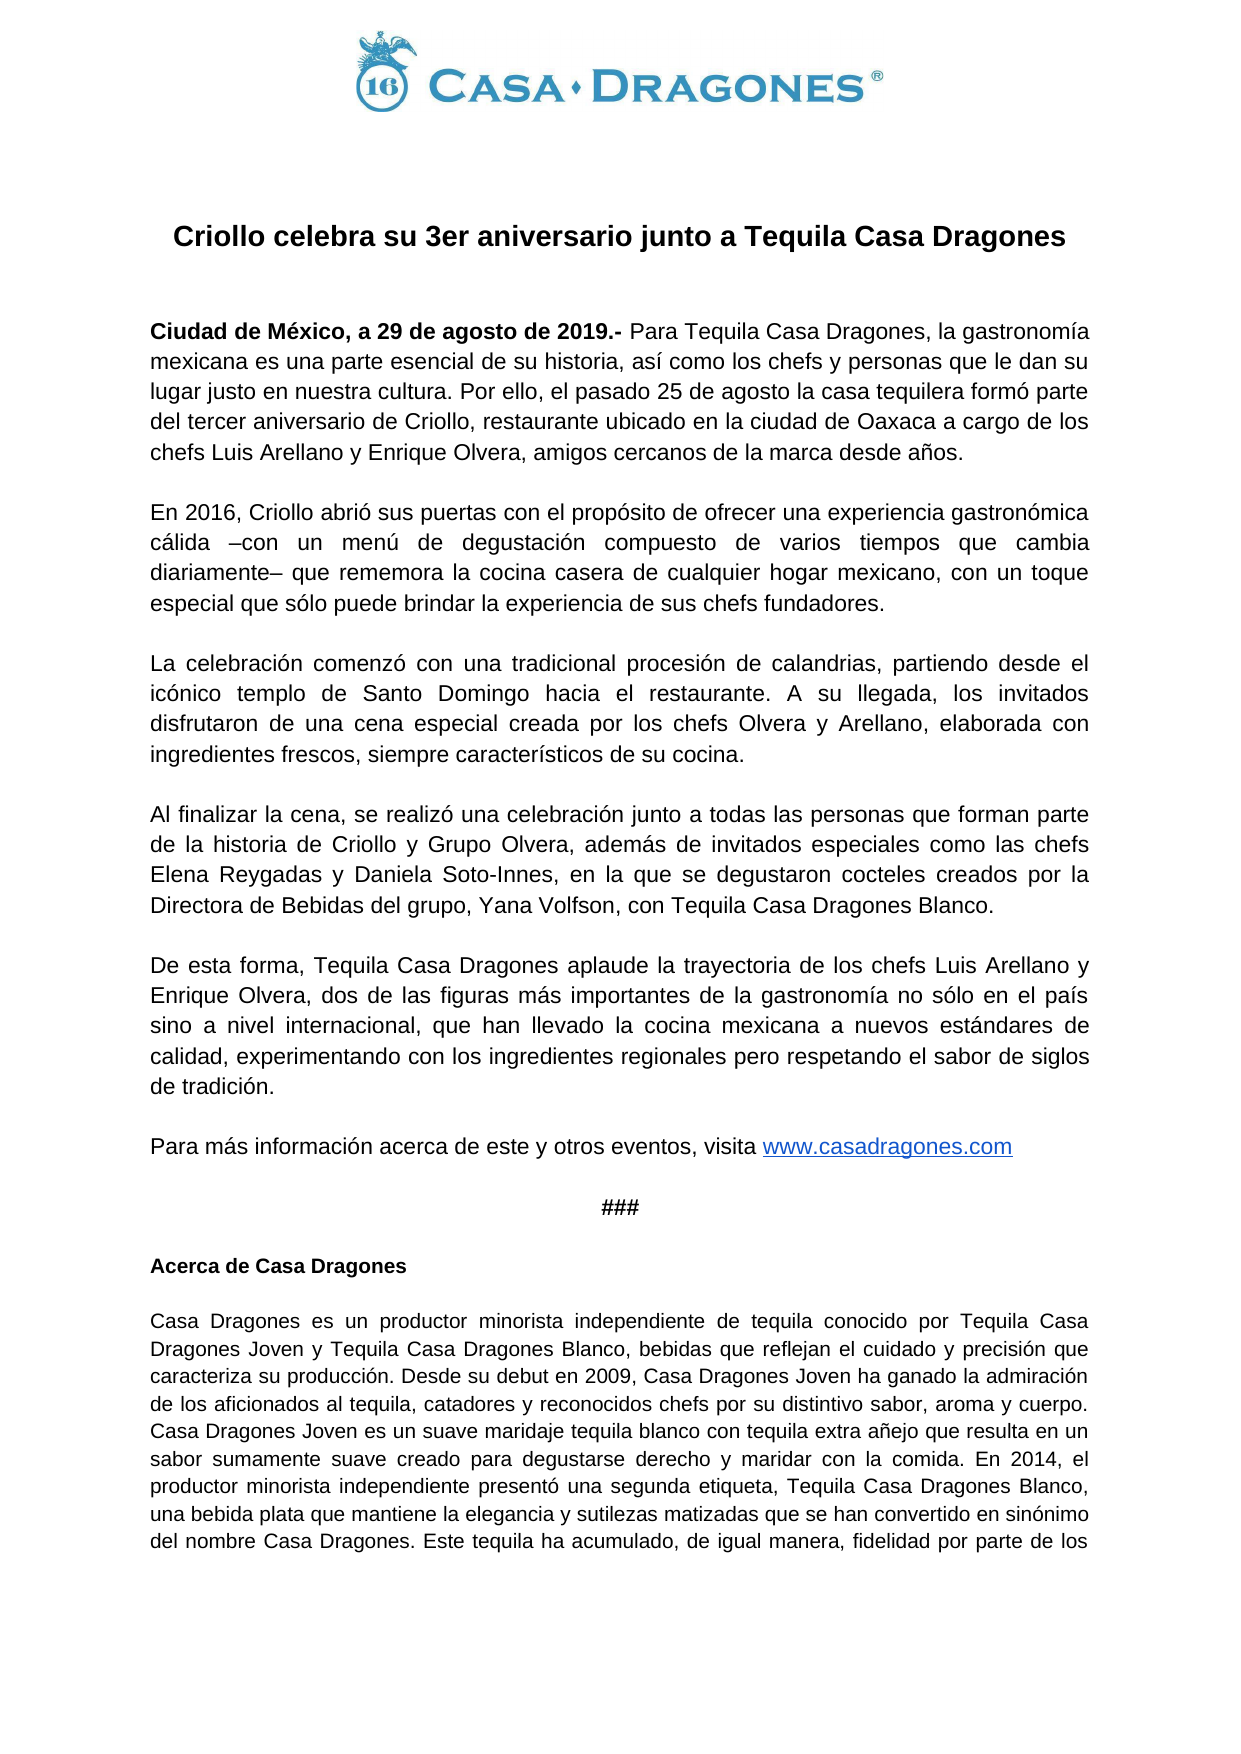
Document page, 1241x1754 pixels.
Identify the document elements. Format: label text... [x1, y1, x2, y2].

text Para más información acerca de este y otros eventos, visita www.casadragones.com [150, 1133, 1090, 1160]
text Al finalizar la cena, se realizó una celebración junto a todas las personas que forman parte de la historia de Criollo y Grupo Olvera, además de invitados especiales como las chefs Elena Reygadas y Daniela Soto-Innes, en la que se degustaron cocteles creados por la Directora de Bebidas del grupo, Yana Volfson, con Tequila Casa Dragones Blanco. [150, 801, 1090, 918]
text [150, 1309, 1090, 1553]
text ### [150, 1194, 1090, 1220]
text Criollo celebra su 3er aniversario junto a Tequila Casa Dragones [150, 219, 1090, 252]
text Ciudad de México, a 29 de agosto de 2019.- Para Tequila Casa Dragones, la gastronomía mexicana es una parte esencial de su historia, así como los chefs y personas que le dan su lugar justo en nuestra cultura. Por ello, el pasado 25 de agosto la casa tequilera formó parte del tercer aniversario de Criollo, restaurante ubicado en la ciudad de Oaxaca a cargo de los chefs Luis Arellano y Enrique Olvera, amigos cercanos de la marca desde años. [150, 318, 1090, 465]
text En 2016, Criollo abrió sus puertas con el propósito de ofrecer una experiencia gastronómica cálida –con un menú de degustación compuesto de varios tiempos que cambia diariamente– que rememora la cocina casera de cualquier hogar mexicano, con un toque especial que sólo puede brindar la experiencia de sus chefs fundadores. [150, 499, 1090, 616]
text Acerca de Casa Dragones [150, 1254, 1090, 1278]
text La celebración comenzó con una tradicional procesión de calandrias, partiendo desde el icónico templo de Santo Domingo hacia el restaurante. A su llegada, los invitados disfrutaron de una cena especial creada por los chefs Olvera y Arellano, elaborada con ingredientes frescos, siempre característicos de su cocina. [150, 650, 1090, 767]
text De esta forma, Tequila Casa Dragones aplaude la trayectoria de los chefs Luis Arellano y Enrique Olvera, dos de las figuras más importantes de la gastronomía no sólo en el país sino a nivel internacional, que han llevado la cocina mexicana a nuevos estándares de calidad, experimentando con los ingredientes regionales pero respetando el sabor de siglos de tradición. [150, 952, 1090, 1099]
picture [356, 30, 884, 112]
